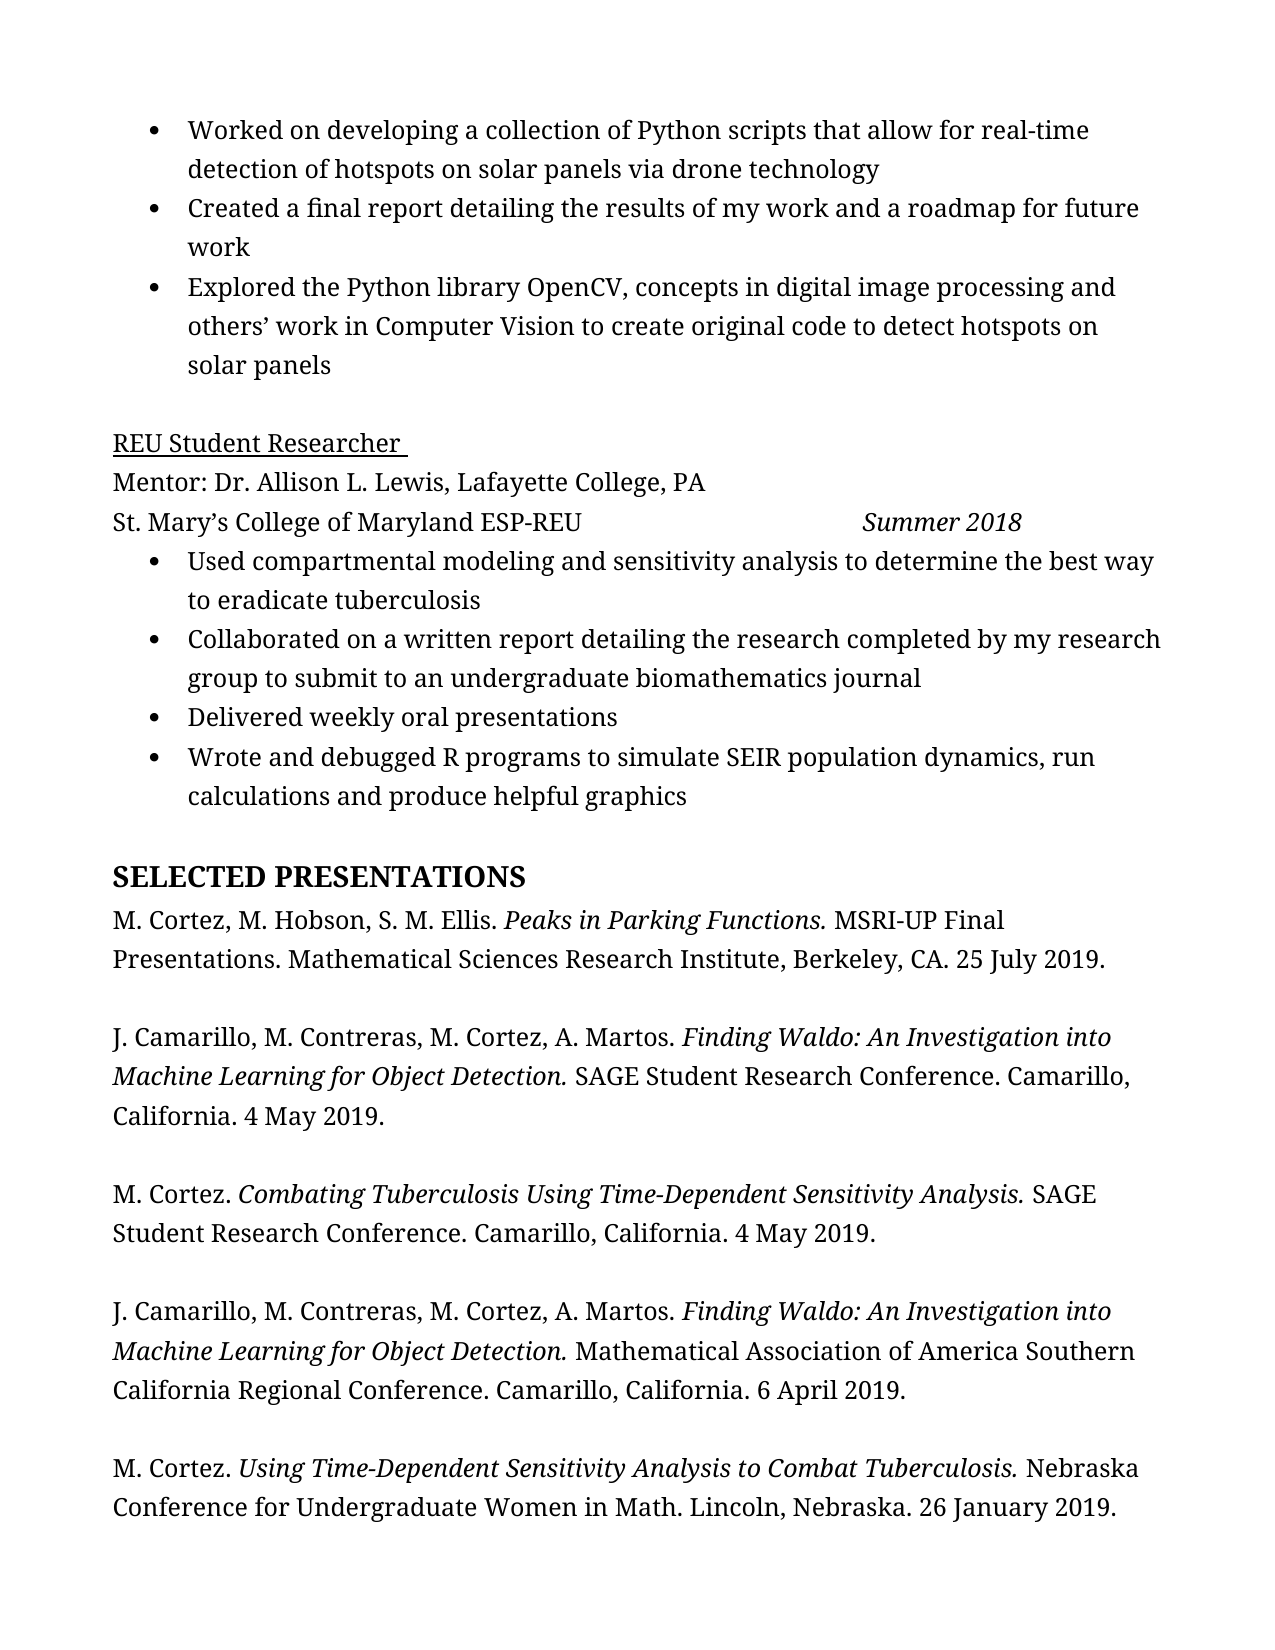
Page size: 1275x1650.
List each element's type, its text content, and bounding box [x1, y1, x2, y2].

list Created a final report detailing the results of my work and a roadmap for future work [150, 191, 1162, 264]
text M. Cortez. Using Time-Dependent Sensitivity Analysis to Combat Tuberculosis. Nebraska Conference for Undergraduate Women in Math. Lincoln, Nebraska. 26 January 2019. [112, 1451, 1162, 1524]
text J. Camarillo, M. Contreras, M. Cortez, A. Martos. Finding Waldo: An Investigation into Machine Learning for Object Detection. SAGE Student Research Conference. Camarillo, California. 4 May 2019. [112, 1020, 1162, 1132]
list Used compartmental modeling and sensitivity analysis to determine the best way to eradicate tuberculosis [150, 543, 1162, 617]
text St. Mary’s College of Maryland ESP-REU Summer 2018 [112, 504, 1162, 538]
text Mentor: Dr. Allison L. Lewis, Lafayette College, PA [112, 465, 1162, 499]
list Collaborated on a written report detailing the research completed by my research group to submit to an undergraduate biomathematics journal [150, 622, 1162, 695]
list Delivered weekly oral presentations [150, 700, 1162, 734]
text REU Student Researcher [112, 426, 1162, 460]
list Wrote and debugged R programs to simulate SEIR population dynamics, run calculations and produce helpful graphics [150, 739, 1162, 812]
text M. Cortez. Combating Tuberculosis Using Time-Dependent Sensitivity Analysis. SAGE Student Research Conference. Camarillo, California. 4 May 2019. [112, 1176, 1162, 1250]
text SELECTED PRESENTATIONS [112, 857, 1162, 896]
text M. Cortez, M. Hobson, S. M. Ellis. Peaks in Parking Functions. MSRI-UP Final Presentations. Mathematical Sciences Research Institute, Berkeley, CA. 25 July 2019. [112, 902, 1162, 976]
list Explored the Python library OpenCV, concepts in digital image processing and others’ work in Computer Vision to create original code to detect hotspots on solar panels [150, 269, 1162, 382]
text J. Camarillo, M. Contreras, M. Cortez, A. Martos. Finding Waldo: An Investigation into Machine Learning for Object Detection. Mathematical Association of America Southern California Regional Conference. Camarillo, California. 6 April 2019. [112, 1294, 1162, 1406]
list Worked on developing a collection of Python scripts that allow for real-time detection of hotspots on solar panels via drone technology [150, 112, 1162, 186]
